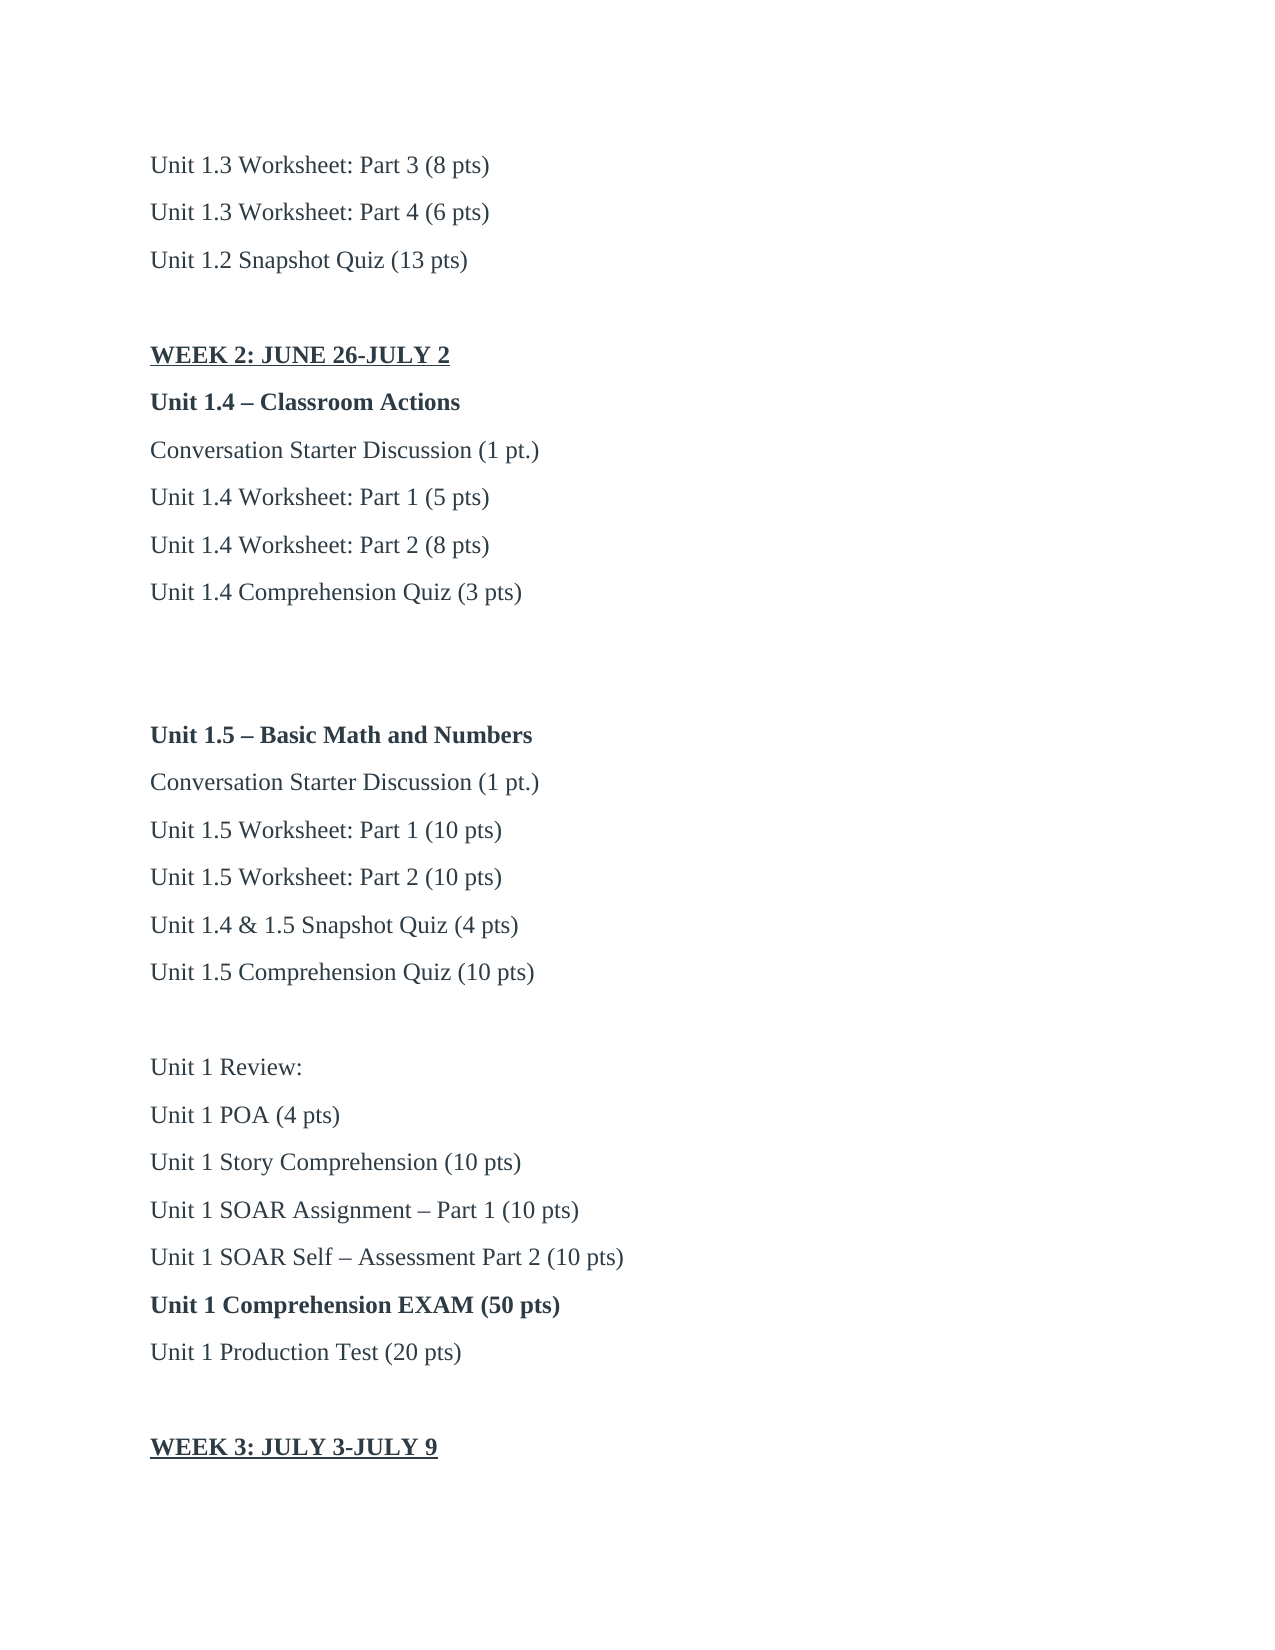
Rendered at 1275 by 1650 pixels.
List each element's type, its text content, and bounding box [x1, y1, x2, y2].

text Unit 1.5 – Basic Math and Numbers [150, 720, 1125, 749]
text Unit 1 POA (4 pts) [150, 1100, 1125, 1129]
text Conversation Starter Discussion (1 pt.) [150, 767, 1125, 796]
text Unit 1 Comprehension EXAM (50 pts) [150, 1290, 1125, 1319]
text Unit 1 Production Test (20 pts) [150, 1337, 1125, 1366]
text Unit 1.3 Worksheet: Part 3 (8 pts) [150, 150, 1125, 179]
text Unit 1.4 Comprehension Quiz (3 pts) [150, 577, 1125, 606]
text Unit 1 Review: [150, 1052, 1125, 1081]
text Conversation Starter Discussion (1 pt.) [150, 435, 1125, 464]
text Unit 1 SOAR Self – Assessment Part 2 (10 pts) [150, 1242, 1125, 1271]
text Unit 1.5 Comprehension Quiz (10 pts) [150, 957, 1125, 986]
text Unit 1.4 Worksheet: Part 2 (8 pts) [150, 530, 1125, 559]
text Unit 1 Story Comprehension (10 pts) [150, 1147, 1125, 1176]
text Unit 1.5 Worksheet: Part 2 (10 pts) [150, 862, 1125, 891]
text Unit 1.5 Worksheet: Part 1 (10 pts) [150, 815, 1125, 844]
text Unit 1.3 Worksheet: Part 4 (6 pts) [150, 197, 1125, 226]
text WEEK 3: JULY 3-JULY 9 [150, 1432, 1125, 1461]
text Unit 1.4 Worksheet: Part 1 (5 pts) [150, 482, 1125, 511]
text Unit 1.4 – Classroom Actions [150, 387, 1125, 416]
text WEEK 2: JUNE 26-JULY 2 [150, 340, 1125, 369]
text Unit 1.4 & 1.5 Snapshot Quiz (4 pts) [150, 910, 1125, 939]
text Unit 1.2 Snapshot Quiz (13 pts) [150, 245, 1125, 274]
text Unit 1 SOAR Assignment – Part 1 (10 pts) [150, 1195, 1125, 1224]
